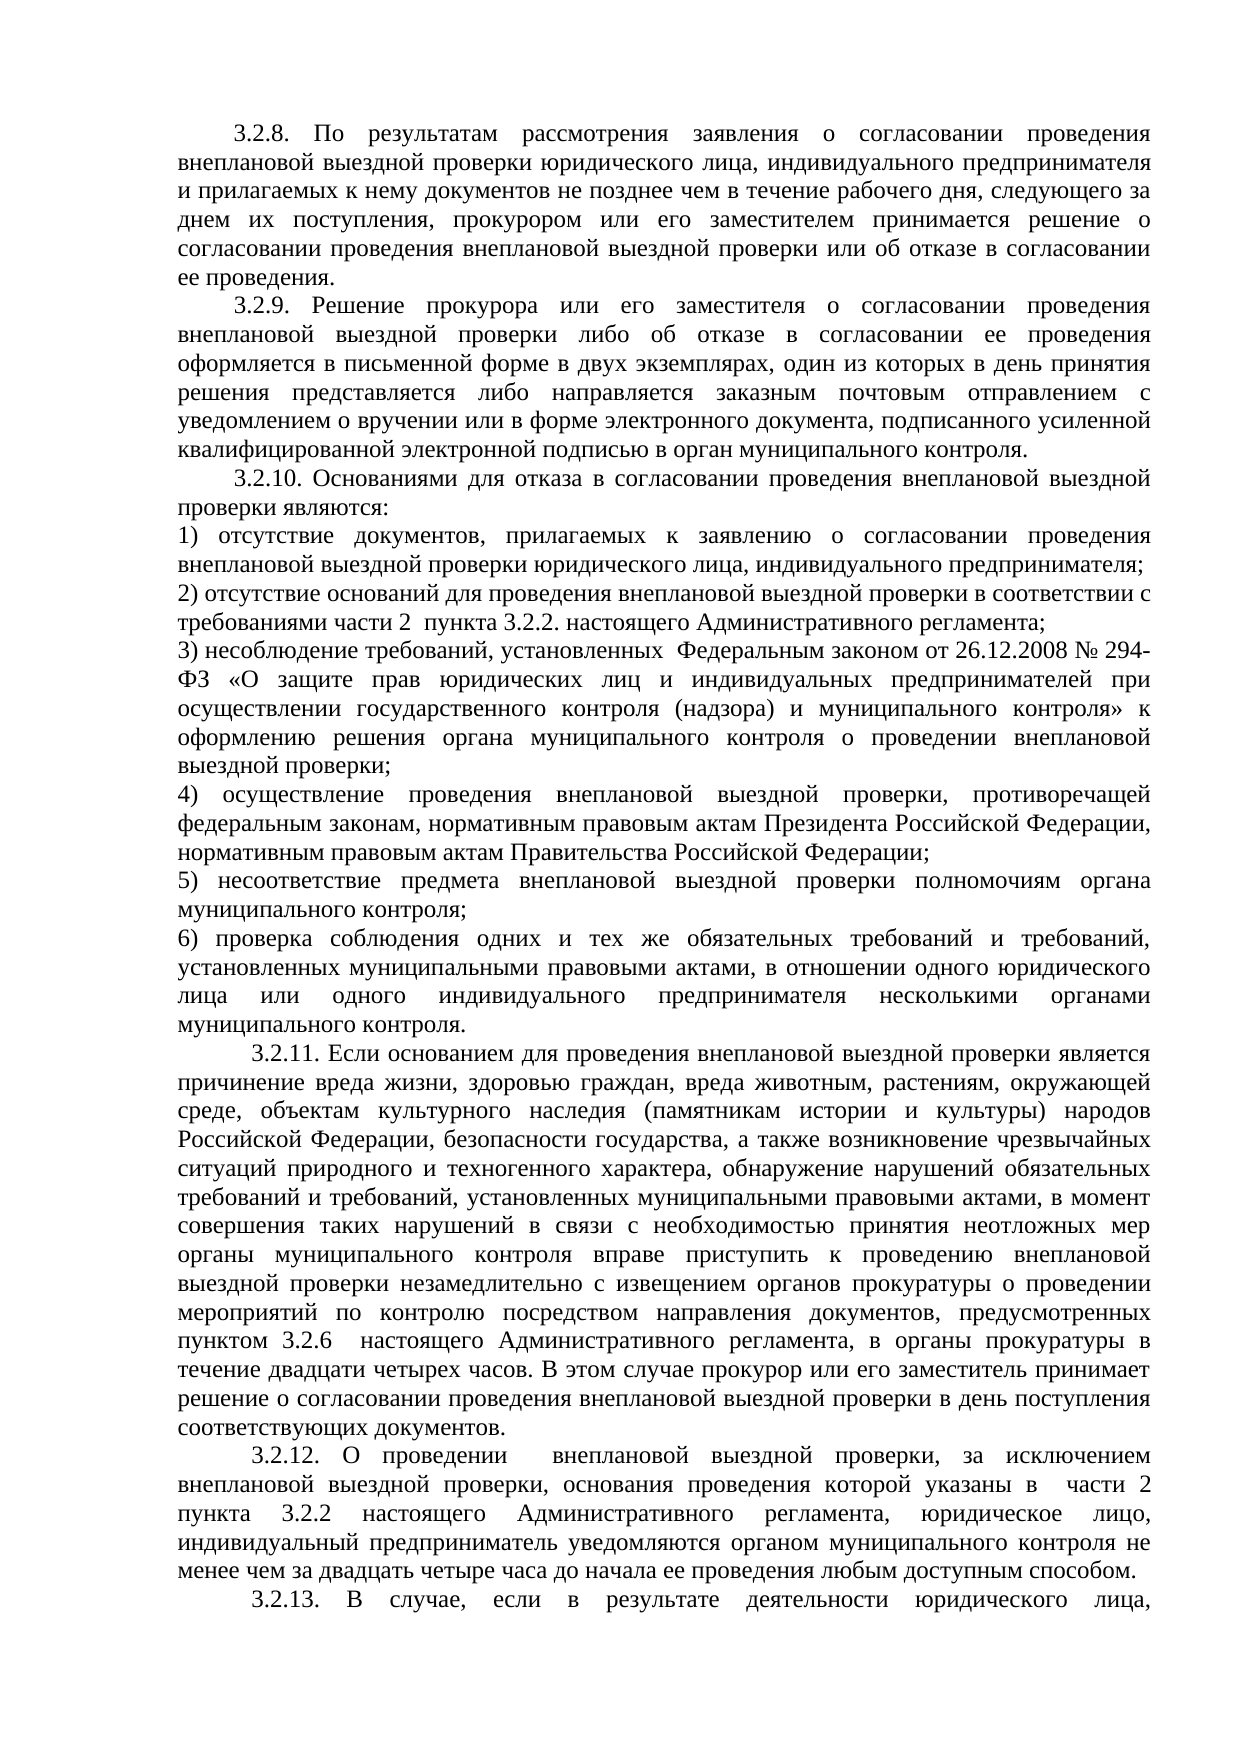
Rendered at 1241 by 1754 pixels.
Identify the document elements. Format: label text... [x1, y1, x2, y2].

text 3) несоблюдение требований, установленных Федеральным законом от 26.12.2008 № 294-ФЗ «О защите прав юридических лиц и индивидуальных предпринимателей при осуществлении государственного контроля (надзора) и муниципального контроля» к оформлению решения органа муниципального контроля о проведении внеплановой выездной проверки; [177, 636, 1152, 779]
text 3.2.9. Решение прокурора или его заместителя о согласовании проведения внеплановой выездной проверки либо об отказе в согласовании ее проведения оформляется в письменной форме в двух экземплярах, один из которых в день принятия решения представляется либо направляется заказным почтовым отправлением с уведомлением о вручении или в форме электронного документа, подписанного усиленной квалифицированной электронной подписью в орган муниципального контроля. [177, 291, 1152, 463]
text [177, 1584, 1152, 1613]
text 5) несоответствие предмета внеплановой выездной проверки полномочиям органа муниципального контроля; [177, 866, 1152, 923]
text 1) отсутствие документов, прилагаемых к заявлению о согласовании проведения внеплановой выездной проверки юридического лица, индивидуального предпринимателя; [177, 521, 1152, 578]
text 3.2.11. Если основанием для проведения внеплановой выездной проверки является причинение вреда жизни, здоровью граждан, вреда животным, растениям, окружающей среде, объектам культурного наследия (памятникам истории и культуры) народов Российской Федерации, безопасности государства, а также возникновение чрезвычайных ситуаций природного и техногенного характера, обнаружение нарушений обязательных требований и требований, установленных муниципальными правовыми актами, в момент совершения таких нарушений в связи с необходимостью принятия неотложных мер органы муниципального контроля вправе приступить к проведению внеплановой выездной проверки незамедлительно с извещением органов прокуратуры о проведении мероприятий по контролю посредством направления документов, предусмотренных пунктом 3.2.6 настоящего Административного регламента, в органы прокуратуры в течение двадцати четырех часов. В этом случае прокурор или его заместитель принимает решение о согласовании проведения внеплановой выездной проверки в день поступления соответствующих документов. [177, 1038, 1152, 1441]
text 6) проверка соблюдения одних и тех же обязательных требований и требований, установленных муниципальными правовыми актами, в отношении одного юридического лица или одного индивидуального предпринимателя несколькими органами муниципального контроля. [177, 923, 1152, 1038]
text 3.2.8. По результатам рассмотрения заявления о согласовании проведения внеплановой выездной проверки юридического лица, индивидуального предпринимателя и прилагаемых к нему документов не позднее чем в течение рабочего дня, следующего за днем их поступления, прокурором или его заместителем принимается решение о согласовании проведения внеплановой выездной проверки или об отказе в согласовании ее проведения. [177, 118, 1152, 291]
text 3.2.12. О проведении внеплановой выездной проверки, за исключением внеплановой выездной проверки, основания проведения которой указаны в части 2 пункта 3.2.2 настоящего Административного регламента, юридическое лицо, индивидуальный предприниматель уведомляются органом муниципального контроля не менее чем за двадцать четыре часа до начала ее проведения любым доступным способом. [177, 1441, 1152, 1584]
text 4) осуществление проведения внеплановой выездной проверки, противоречащей федеральным законам, нормативным правовым актам Президента Российской Федерации, нормативным правовым актам Правительства Российской Федерации; [177, 779, 1152, 866]
text 2) отсутствие оснований для проведения внеплановой выездной проверки в соответствии с требованиями части 2 пункта 3.2.2. настоящего Административного регламента; [177, 578, 1152, 636]
text 3.2.10. Основаниями для отказа в согласовании проведения внеплановой выездной проверки являются: [177, 463, 1152, 521]
